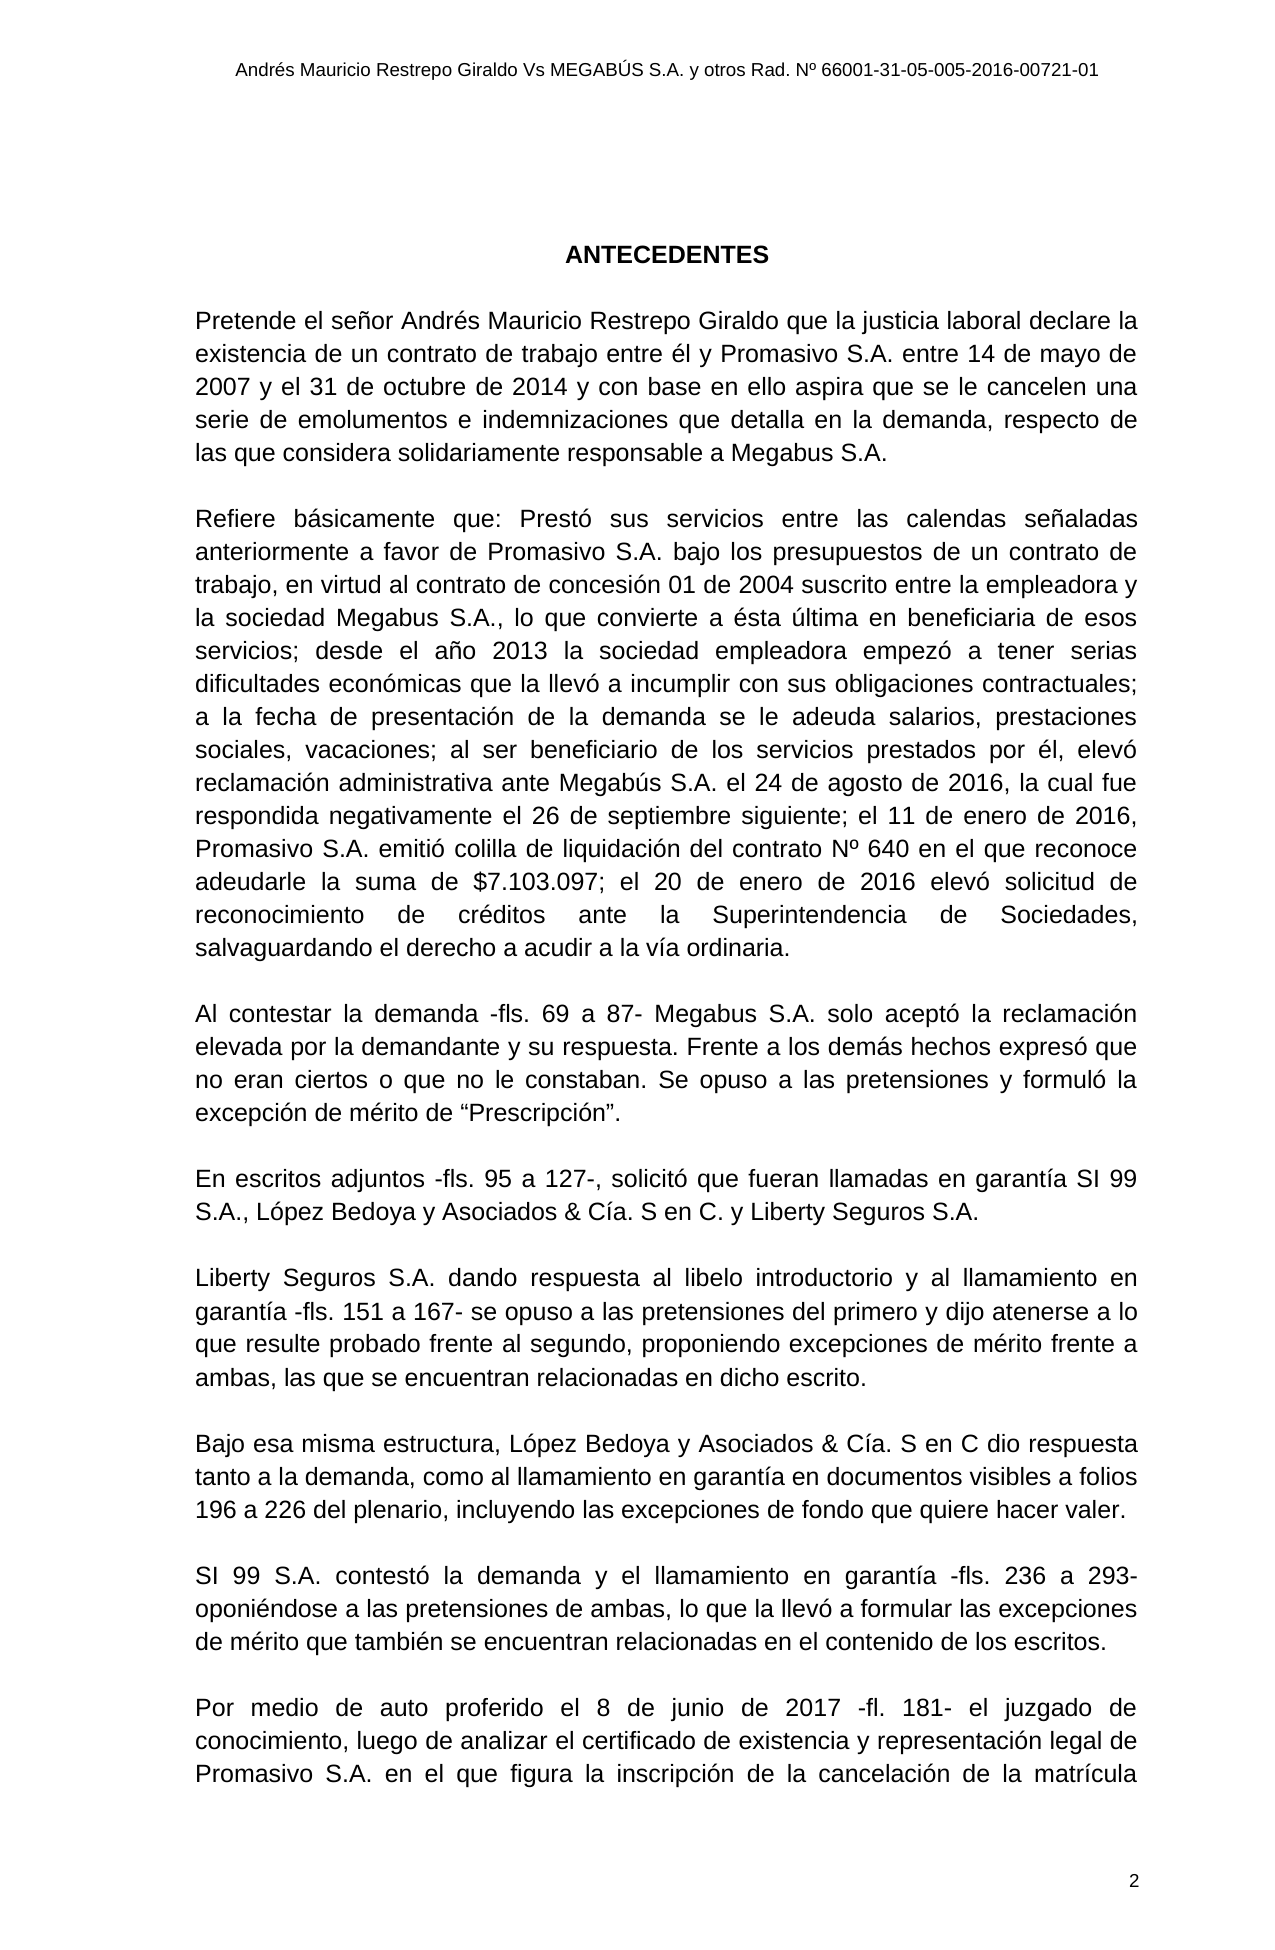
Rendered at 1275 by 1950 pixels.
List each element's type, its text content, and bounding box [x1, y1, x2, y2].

text En escritos adjuntos -fls. 95 a 127-, solicitó que fueran llamadas en garantía SI 99 S.A., López Bedoya y Asociados & Cía. S en C. y Liberty Seguros S.A. [195, 1164, 1139, 1226]
text Bajo esa misma estructura, López Bedoya y Asociados & Cía. S en C dio respuesta tanto a la demanda, como al llamamiento en garantía en documentos visibles a folios 196 a 226 del plenario, incluyendo las excepciones de fondo que quiere hacer valer. [195, 1428, 1139, 1523]
text Pretende el señor Andrés Mauricio Restrepo Giraldo que la justicia laboral declare la existencia de un contrato de trabajo entre él y Promasivo S.A. entre 14 de mayo de 2007 y el 31 de octubre de 2014 y con base en ello aspira que se le cancelen una serie de emolumentos e indemnizaciones que detalla en la demanda, respecto de las que considera solidariamente responsable a Megabus S.A. [195, 306, 1139, 467]
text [195, 1693, 1139, 1787]
text ANTECEDENTES [195, 240, 1139, 268]
text Refiere básicamente que: Prestó sus servicios entre las calendas señaladas anteriormente a favor de Promasivo S.A. bajo los presupuestos de un contrato de trabajo, en virtud al contrato de concesión 01 de 2004 suscrito entre la empleadora y la sociedad Megabus S.A., lo que convierte a ésta última en beneficiaria de esos servicios; desde el año 2013 la sociedad empleadora empezó a tener serias dificultades económicas que la llevó a incumplir con sus obligaciones contractuales; a la fecha de presentación de la demanda se le adeuda salarios, prestaciones sociales, vacaciones; al ser beneficiario de los servicios prestados por él, elevó reclamación administrativa ante Megabús S.A. el 24 de agosto de 2016, la cual fue respondida negativamente el 26 de septiembre siguiente; el 11 de enero de 2016, Promasivo S.A. emitió colilla de liquidación del contrato Nº 640 en el que reconoce adeudarle la suma de $7.103.097; el 20 de enero de 2016 elevó solicitud de reconocimiento de créditos ante la Superintendencia de Sociedades, salvaguardando el derecho a acudir a la vía ordinaria. [195, 504, 1139, 962]
text Liberty Seguros S.A. dando respuesta al libelo introductorio y al llamamiento en garantía -fls. 151 a 167- se opuso a las pretensiones del primero y dijo atenerse a lo que resulte probado frente al segundo, proponiendo excepciones de mérito frente a ambas, las que se encuentran relacionadas en dicho escrito. [195, 1263, 1139, 1391]
text SI 99 S.A. contestó la demanda y el llamamiento en garantía -fls. 236 a 293- oponiéndose a las pretensiones de ambas, lo que la llevó a formular las excepciones de mérito que también se encuentran relacionadas en el contenido de los escritos. [195, 1561, 1139, 1655]
text Al contestar la demanda -fls. 69 a 87- Megabus S.A. solo aceptó la reclamación elevada por la demandante y su respuesta. Frente a los demás hechos expresó que no eran ciertos o que no le constaban. Se opuso a las pretensiones y formuló la excepción de mérito de “Prescripción”. [195, 999, 1139, 1127]
